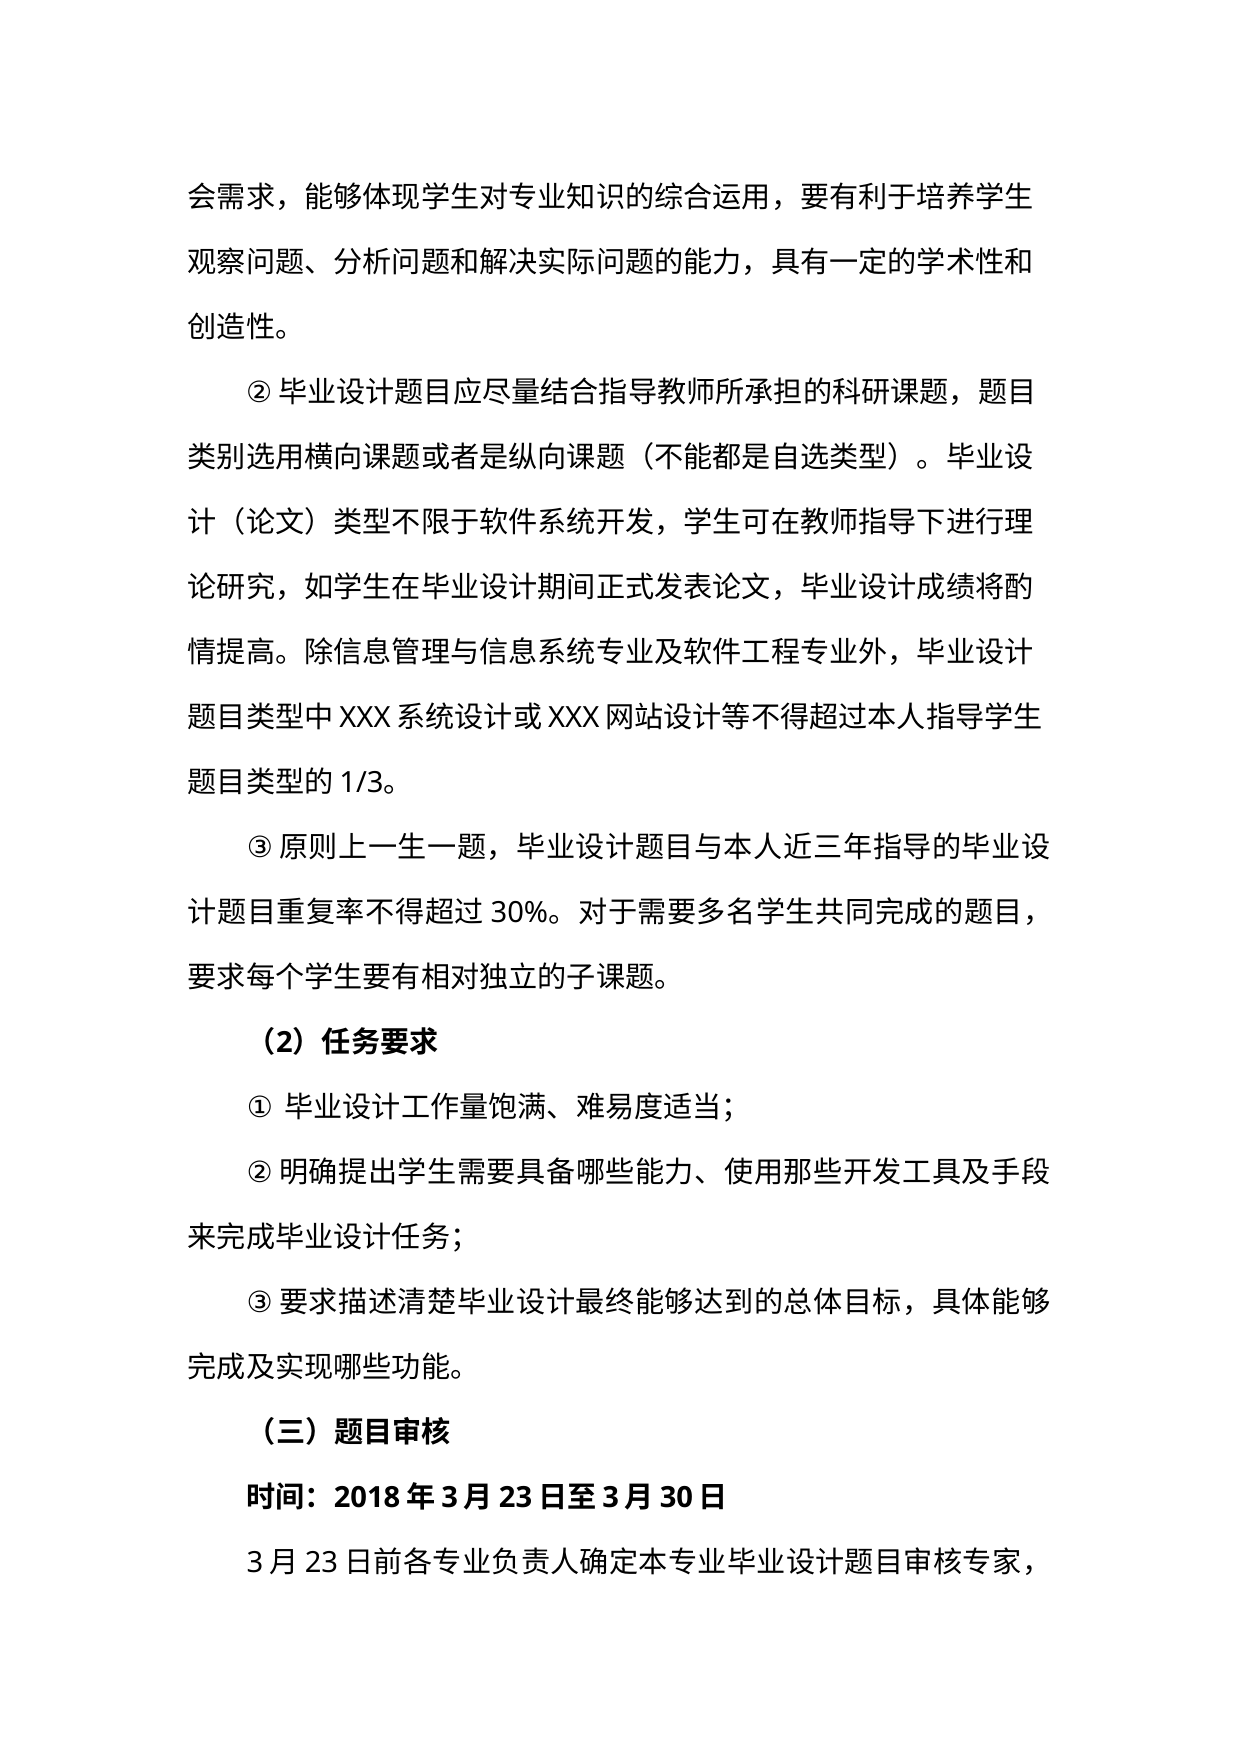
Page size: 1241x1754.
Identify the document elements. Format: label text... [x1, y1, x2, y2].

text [187, 162, 1053, 357]
text （2）任务要求 [187, 1007, 1053, 1072]
text ②毕业设计题目应尽量结合指导教师所承担的科研课题，题目类别选用横向课题或者是纵向课题（不能都是自选类型）。毕业设计（论文）类型不限于软件系统开发，学生可在教师指导下进行理论研究，如学生在毕业设计期间正式发表论文，毕业设计成绩将酌情提高。除信息管理与信息系统专业及软件工程专业外，毕业设计题目类型中XXX系统设计或XXX网站设计等不得超过本人指导学生题目类型的1/3。 [187, 357, 1053, 812]
text ②明确提出学生需要具备哪些能力、使用那些开发工具及手段来完成毕业设计任务； [187, 1137, 1053, 1267]
text ③原则上一生一题，毕业设计题目与本人近三年指导的毕业设计题目重复率不得超过30%。对于需要多名学生共同完成的题目，要求每个学生要有相对独立的子课题。 [187, 812, 1053, 1007]
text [187, 1527, 1053, 1592]
text 时间：2018年3月23日至3月30日 [187, 1462, 1053, 1527]
list 毕业设计工作量饱满、难易度适当； [247, 1072, 1053, 1137]
text ③要求描述清楚毕业设计最终能够达到的总体目标，具体能够完成及实现哪些功能。 [187, 1267, 1053, 1397]
list 题目审核 [187, 1397, 1053, 1462]
